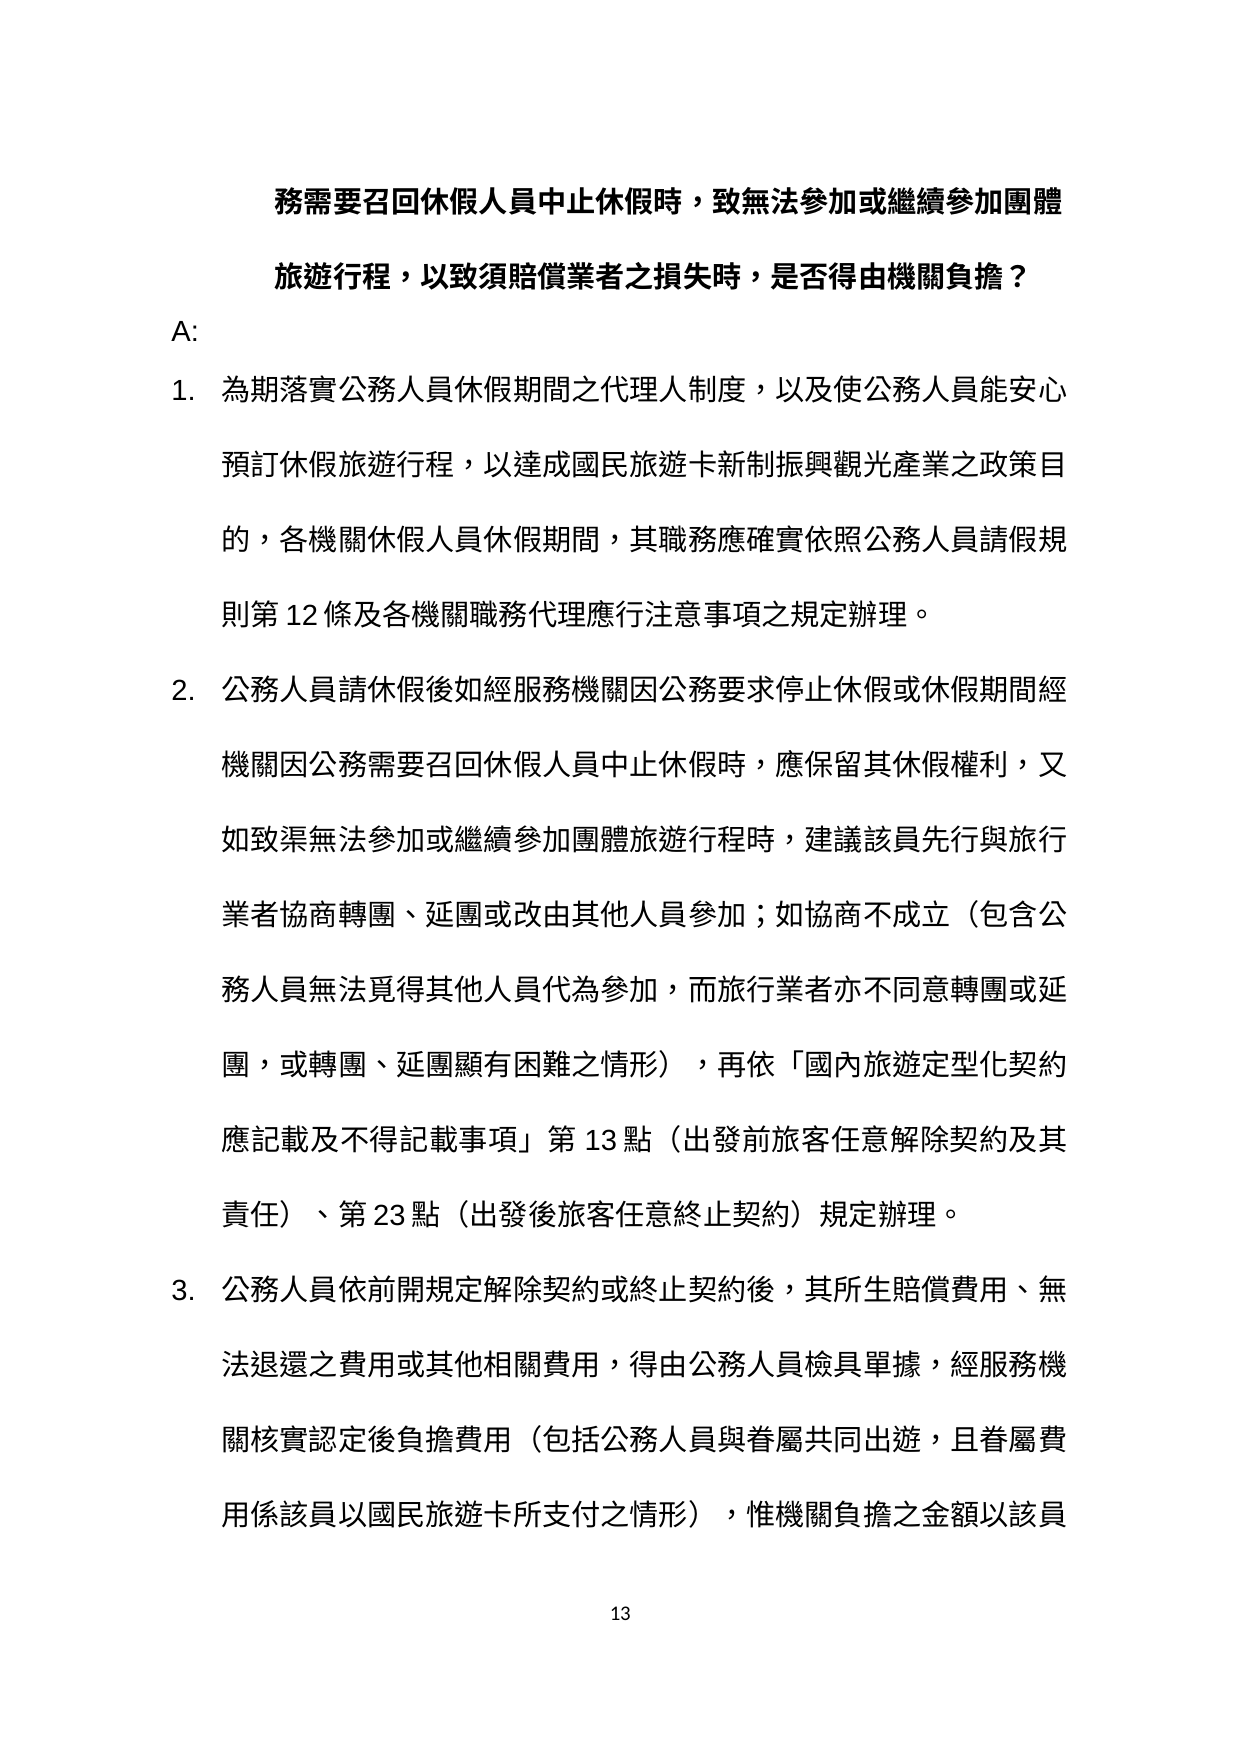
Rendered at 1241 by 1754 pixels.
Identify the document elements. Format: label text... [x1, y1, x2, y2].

list 公務人員請休假後如經服務機關因公務要求停止休假或休假期間經機關因公務需要召回休假人員中止休假時，應保留其休假權利，又如致渠無法參加或繼續參加團體旅遊行程時，建議該員先行與旅行業者協商轉團、延團或改由其他人員參加；如協商不成立（包含公務人員無法覓得其他人員代為參加，而旅行業者亦不同意轉團或延團，或轉團、延團顯有困難之情形），再依「國內旅遊定型化契約應記載及不得記載事項」第13點（出發前旅客任意解除契約及其責任）、第23點（出發後旅客任意終止契約）規定辦理。 [171, 650, 1069, 1250]
list 為期落實公務人員休假期間之代理人制度，以及使公務人員能安心預訂休假旅遊行程，以達成國民旅遊卡新制振興觀光產業之政策目的，各機關休假人員休假期間，其職務應確實依照公務人員請假規則第12條及各機關職務代理應行注意事項之規定辦理。 [171, 350, 1069, 650]
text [171, 162, 1069, 312]
text A: [171, 312, 1069, 350]
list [171, 1250, 1069, 1550]
